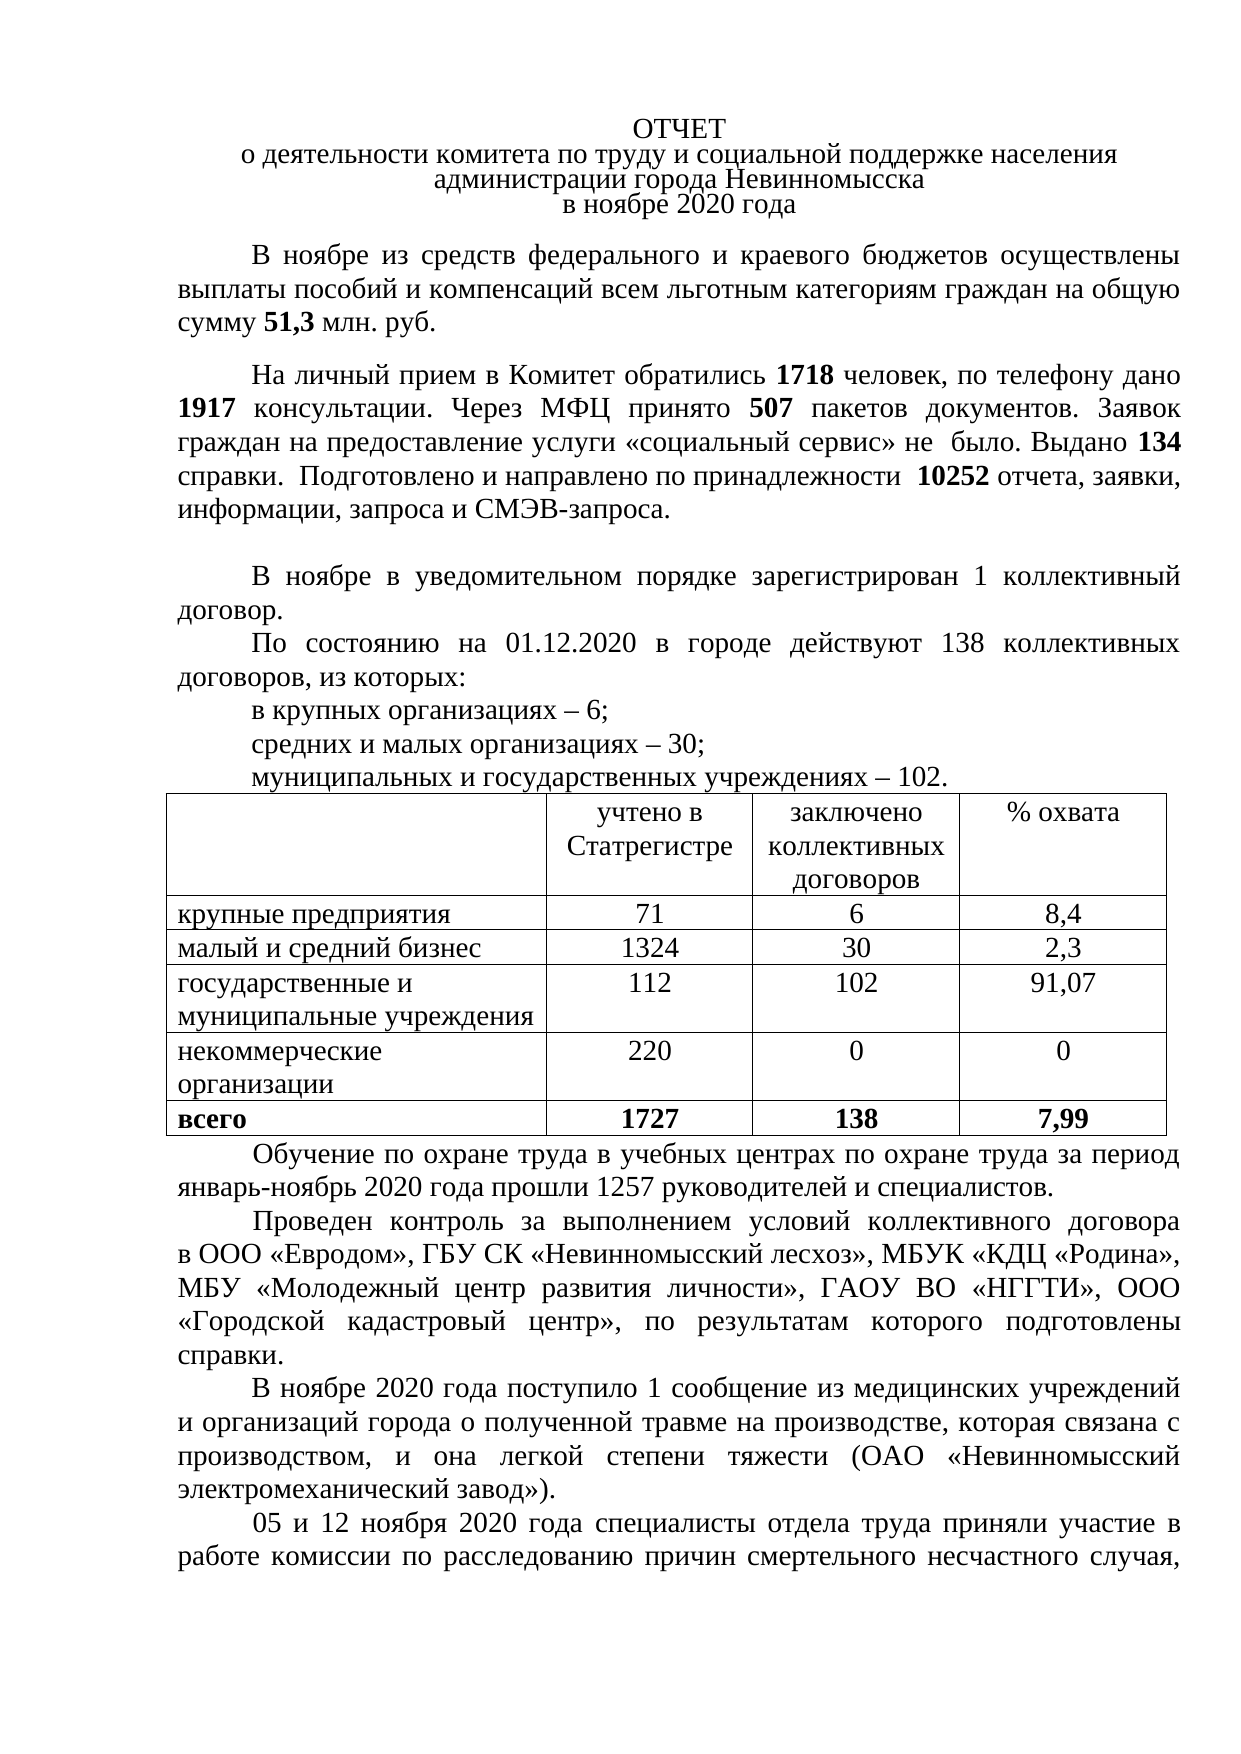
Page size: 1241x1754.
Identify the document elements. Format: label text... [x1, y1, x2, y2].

table_cell 71 [547, 896, 752, 929]
table_cell 1324 [547, 930, 752, 964]
text В ноябре из средств федерального и краевого бюджетов осуществлены выплаты пособий и компенсаций всем льготным категориям граждан на общую сумму 51,3 млн. руб. [177, 237, 1181, 338]
text средних и малых организациях – 30; [177, 726, 1181, 759]
table_cell 7,99 [960, 1101, 1166, 1135]
text в крупных организациях – 6; [177, 692, 1181, 726]
text в ноябре 2020 года [177, 193, 1181, 218]
table_cell 220 [547, 1033, 752, 1100]
table_cell 138 [753, 1101, 959, 1135]
table_cell 0 [960, 1033, 1166, 1100]
table_header % охвата [960, 794, 1166, 895]
text Проведен контроль за выполнением условий коллективного договора в ООО «Евродом», ГБУ СК «Невинномысский лесхоз», МБУК «КДЦ «Родина», МБУ «Молодежный центр развития личности», ГАОУ ВО «НГГТИ», ООО «Городской кадастровый центр», по результатам которого подготовлены справки. [177, 1203, 1181, 1371]
table_cell 30 [753, 930, 959, 964]
text В ноябре 2020 года поступило 1 сообщение из медицинских учреждений и организаций города о полученной травме на производстве, которая связана с производством, и она легкой степени тяжести (ОАО «Невинномысский электромеханический завод»). [177, 1371, 1181, 1505]
table_header учтено в Статрегистре [547, 794, 752, 895]
table_header заключено коллективных договоров [753, 794, 959, 895]
table_cell 8,4 [960, 896, 1166, 929]
text По состоянию на 01.12.2020 в городе действуют 138 коллективных договоров, из которых: [177, 625, 1181, 692]
table_cell всего [167, 1101, 546, 1135]
table_cell малый и средний бизнес [167, 930, 546, 964]
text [177, 1505, 1181, 1572]
text Обучение по охране труда в учебных центрах по охране труда за период январь-ноябрь 2020 года прошли 1257 руководителей и специалистов. [177, 1136, 1181, 1203]
table_cell некоммерческие организации [167, 1033, 546, 1100]
text муниципальных и государственных учреждениях – 102. [177, 759, 1181, 793]
table_cell 1727 [547, 1101, 752, 1135]
table_cell крупные предприятия [167, 896, 546, 929]
text о деятельности комитета по труду и социальной поддержке населения администрации города Невинномысска [177, 143, 1181, 193]
table_cell 91,07 [960, 965, 1166, 1032]
table_cell 112 [547, 965, 752, 1032]
table_header [167, 794, 546, 895]
table_cell 6 [753, 896, 959, 929]
text На личный прием в Комитет обратились 1718 человек, по телефону дано 1917 консультации. Через МФЦ принято 507 пакетов документов. Заявок граждан на предоставление услуги «социальный сервис» не было. Выдано 134 справки. Подготовлено и направлено по принадлежности 10252 отчета, заявки, информации, запроса и СМЭВ-запроса. [177, 357, 1181, 525]
table_cell 2,3 [960, 930, 1166, 964]
table_cell государственные и муниципальные учреждения [167, 965, 546, 1032]
table_cell 0 [753, 1033, 959, 1100]
text В ноябре в уведомительном порядке зарегистрирован 1 коллективный договор. [177, 558, 1181, 625]
table_cell 102 [753, 965, 959, 1032]
text ОТЧЕТ [177, 118, 1181, 143]
